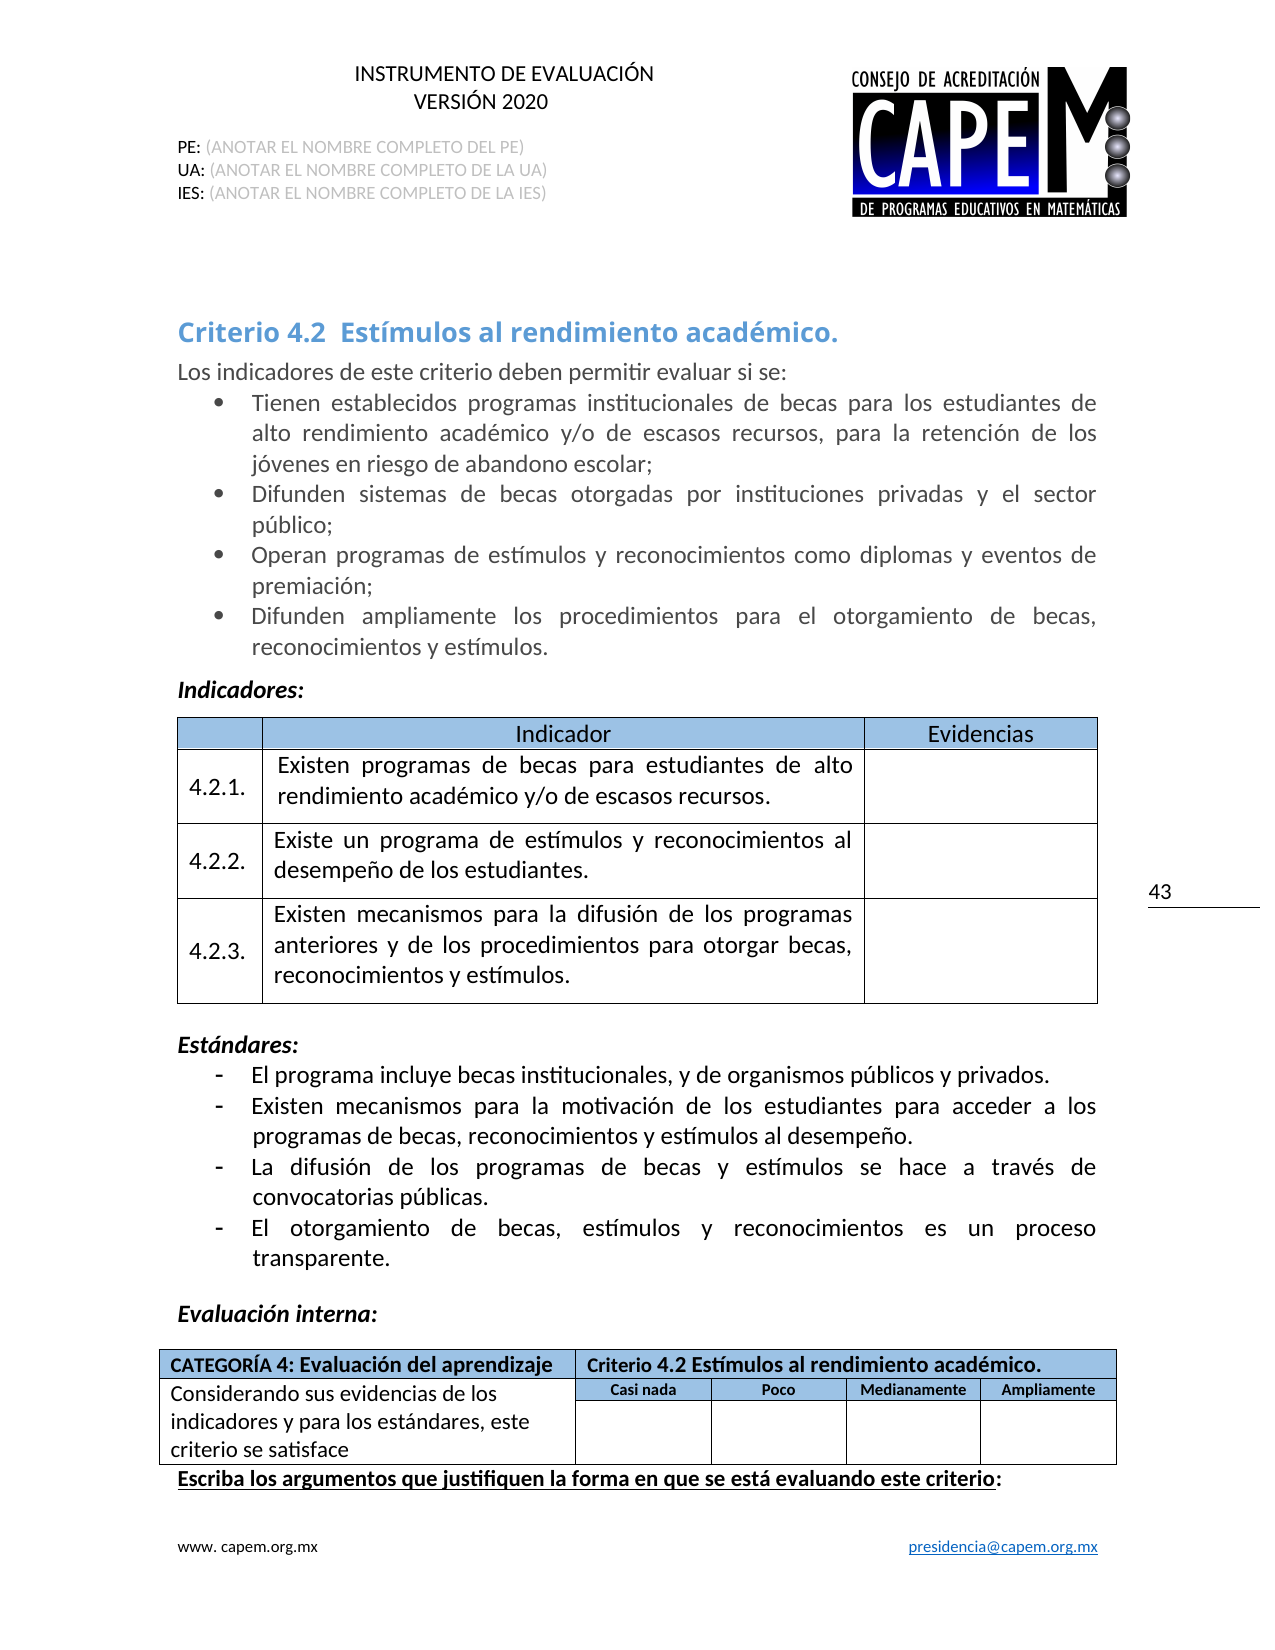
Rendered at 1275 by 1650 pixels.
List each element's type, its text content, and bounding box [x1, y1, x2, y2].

table_header Indicador [263, 718, 864, 748]
table_cell 4.2.2. [178, 824, 262, 898]
table_cell [865, 824, 1097, 898]
table_header Evidencias [865, 718, 1097, 748]
table_cell 4.2.1. [178, 750, 262, 823]
table_cell [865, 750, 1097, 823]
list El programa incluye becas institucionales, y de organismos públicos y privados. [215, 1059, 1098, 1090]
table_cell Existen programas de becas para estudiantes de alto rendimiento académico y/o de escasos recursos. [263, 750, 864, 823]
text Estándares: [177, 1029, 1098, 1059]
table_cell [865, 899, 1097, 1003]
list Existen mecanismos para la motivación de los estudiantes para acceder a los programas de becas, reconocimientos y estímulos al desempeño. [215, 1090, 1098, 1151]
table_cell 4.2.3. [178, 899, 262, 1003]
text Evaluación interna: [177, 1298, 1098, 1328]
list Tienen establecidos programas institucionales de becas para los estudiantes de alto rendimiento académico y/o de escasos recursos, para la retención de los jóvenes en riesgo de abandono escolar; [214, 387, 1098, 478]
list Operan programas de estímulos y reconocimientos como diplomas y eventos de premiación; [214, 539, 1098, 600]
subtitle Criterio 4.2 Estímulos al rendimiento académico. [177, 314, 1098, 351]
table_cell [576, 1401, 711, 1463]
table_cell [847, 1401, 980, 1463]
table_cell [712, 1401, 846, 1463]
table_cell Existe un programa de estímulos y reconocimientos al desempeño de los estudiantes. [263, 824, 864, 898]
table_cell [981, 1401, 1116, 1463]
table_cell Medianamente [847, 1379, 980, 1400]
table_cell Ampliamente [981, 1379, 1116, 1400]
text Indicadores: [177, 674, 1098, 704]
table_cell Casi nada [576, 1379, 711, 1400]
table_cell Existen mecanismos para la difusión de los programas anteriores y de los procedimientos para otorgar becas, reconocimientos y estímulos. [263, 899, 864, 1003]
list La difusión de los programas de becas y estímulos se hace a través de convocatorias públicas. [215, 1151, 1098, 1212]
table_header Criterio 4.2 Estímulos al rendimiento académico. [576, 1350, 1116, 1378]
text Los indicadores de este criterio deben permitir evaluar si se: [177, 356, 1098, 387]
picture [852, 67, 1131, 217]
text Escriba los argumentos que justifiquen la forma en que se está evaluando este criterio: [177, 1465, 1098, 1492]
list Difunden ampliamente los procedimientos para el otorgamiento de becas, reconocimientos y estímulos. [214, 600, 1098, 661]
table_header [178, 718, 262, 748]
list El otorgamiento de becas, estímulos y reconocimientos es un proceso transparente. [215, 1212, 1098, 1273]
table_header CATEGORÍA 4: Evaluación del aprendizaje [160, 1350, 575, 1378]
table_cell Poco [712, 1379, 846, 1400]
list Difunden sistemas de becas otorgadas por instituciones privadas y el sector público; [214, 478, 1098, 539]
table_cell Considerando sus evidencias de los indicadores y para los estándares, este criterio se satisface [160, 1379, 575, 1463]
